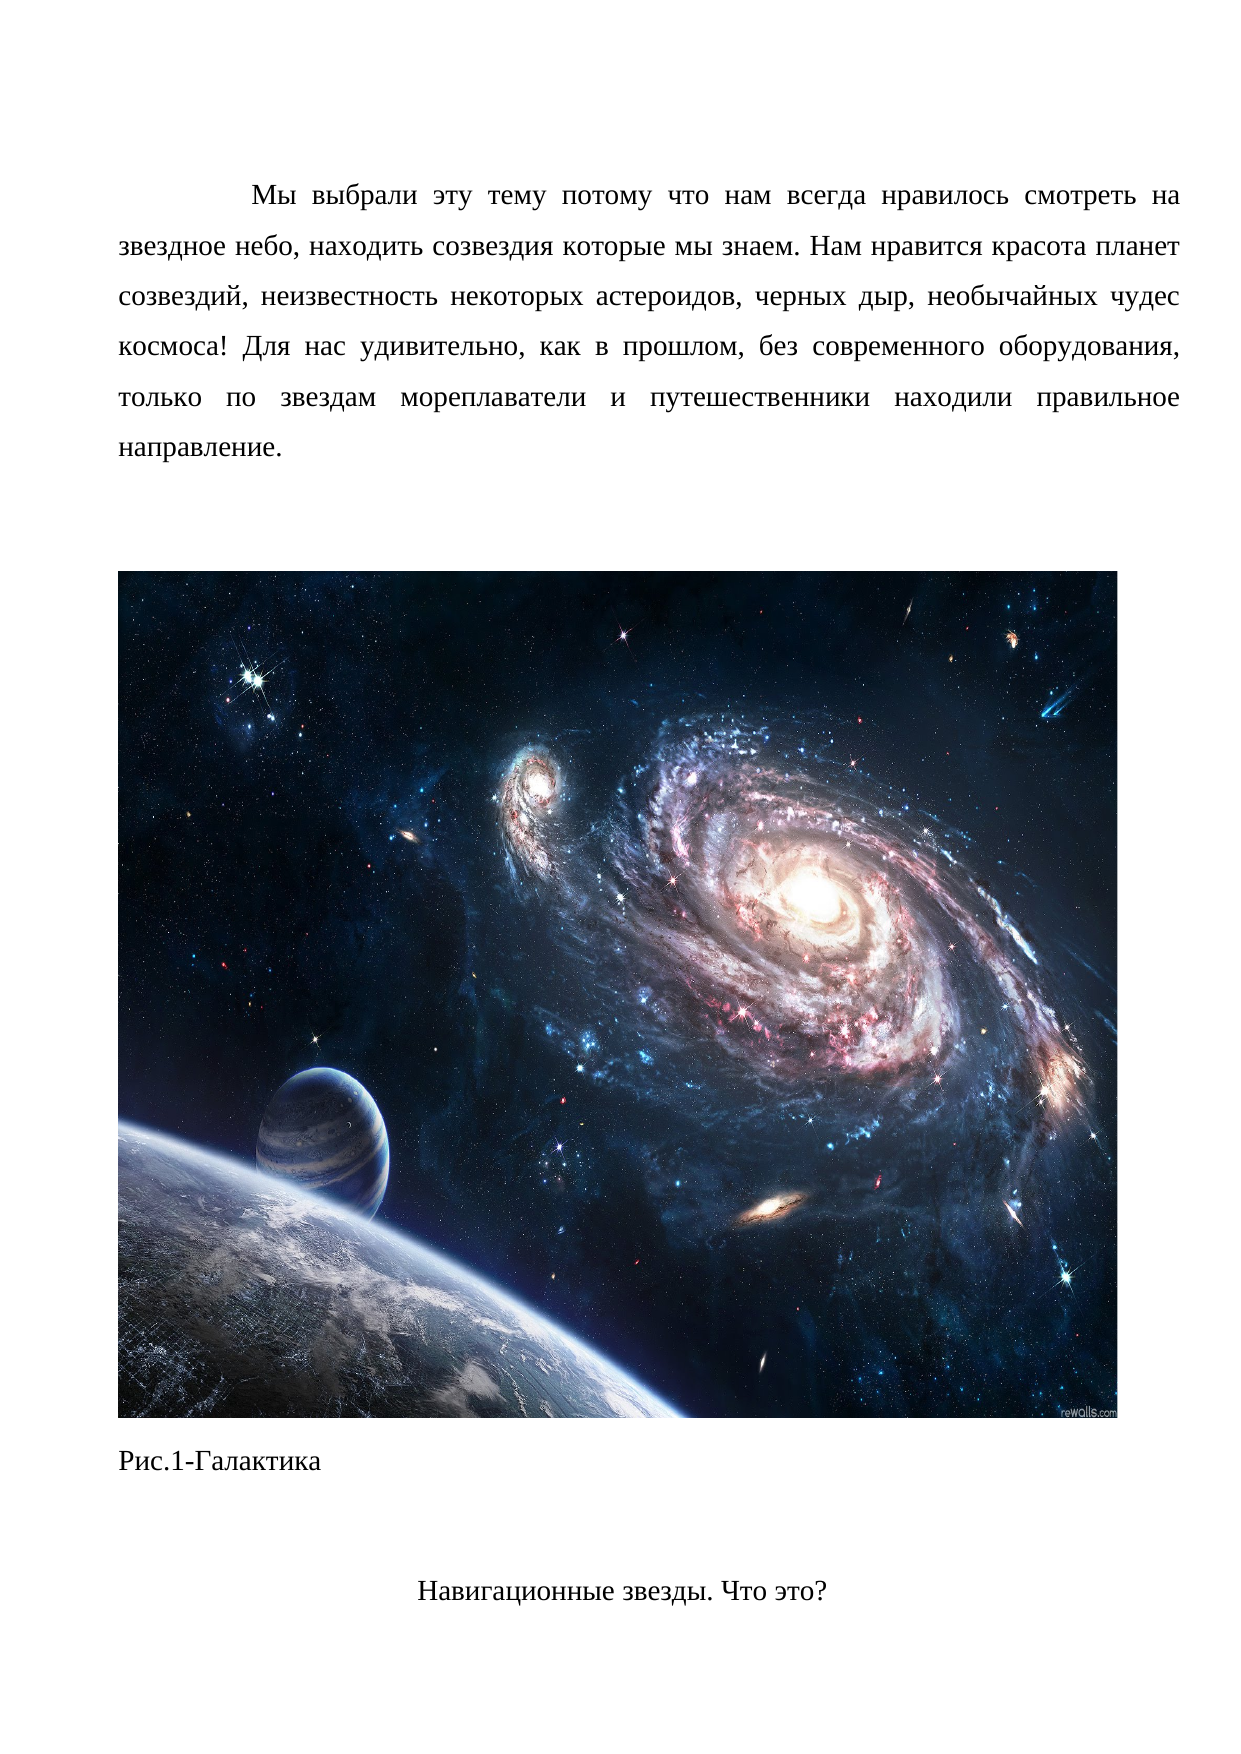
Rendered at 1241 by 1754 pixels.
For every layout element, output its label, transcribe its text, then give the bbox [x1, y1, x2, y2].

text Мы выбрали эту тему потому что нам всегда нравилось смотреть на звездное небо, находить созвездия которые мы знаем. Нам нравится красота планет созвездий, неизвестность некоторых астероидов, черных дыр, необычайных чудес космоса! Для нас удивительно, как в прошлом, без современного оборудования, только по звездам мореплаватели и путешественники находили правильное направление. [118, 177, 1181, 463]
text Навигационные звезды. Что это? [118, 1573, 1181, 1607]
picture [118, 571, 1118, 1418]
text Рис.1-Галактика [118, 1443, 1181, 1476]
